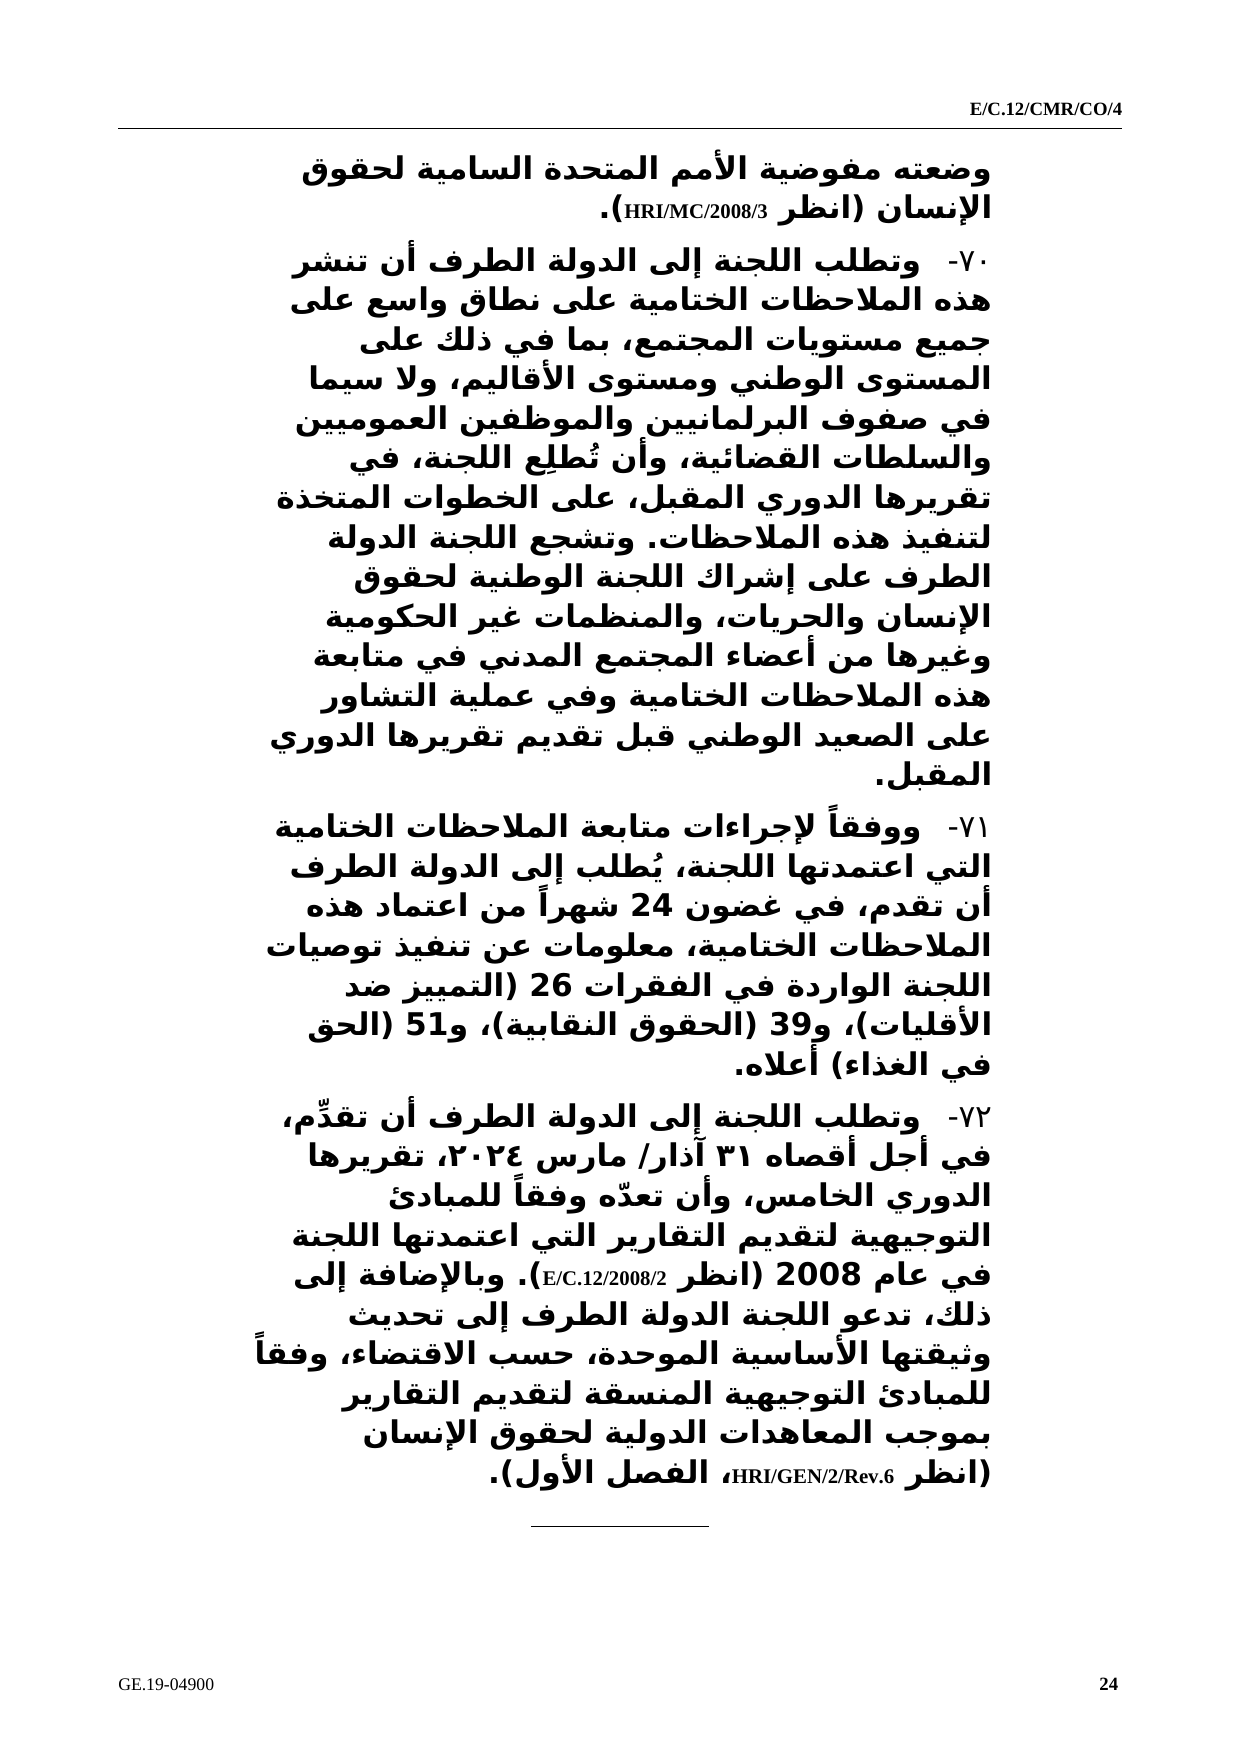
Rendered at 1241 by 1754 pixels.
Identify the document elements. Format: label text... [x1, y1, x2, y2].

text ٧١- ووفقاً لإجراءات متابعة الملاحظات الختامية التي اعتمدتها اللجنة، يُطلب إلى الدولة الطرف أن تقدم، في غضون 24 شهراً من اعتماد هذه الملاحظات الختامية، معلومات عن تنفيذ توصيات اللجنة الواردة في الفقرات 26 (التمييز ضد الأقليات)، و39 (الحقوق النقابية)، و51 (الحق في الغذاء) أعلاه. [248, 806, 992, 1083]
text ٧٢- وتطلب اللجنة إلى الدولة الطرف أن تقدِّم، في أجل أقصاه ٣١ آذار/ مارس ٢٠٢٤، تقريرها الدوري الخامس، وأن تعدّه وفقاً للمبادئ التوجيهية لتقديم التقارير التي اعتمدتها اللجنة في عام 2008 (انظر E/C.12/2008/2). وبالإضافة إلى ذلك، تدعو اللجنة الدولة الطرف إلى تحديث وثيقتها الأساسية الموحدة، حسب الاقتضاء، وفقاً للمبادئ التوجيهية المنسقة لتقديم التقارير بموجب المعاهدات الدولية لحقوق الإنسان (انظر HRI/GEN/2/Rev.6، الفصل الأول). [248, 1096, 992, 1491]
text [248, 148, 992, 227]
text ٧٠- وتطلب اللجنة إلى الدولة الطرف أن تنشر هذه الملاحظات الختامية على نطاق واسع على جميع مستويات المجتمع، بما في ذلك على المستوى الوطني ومستوى الأقاليم، ولا سيما في صفوف البرلمانيين والموظفين العموميين والسلطات القضائية، وأن تُطلِع اللجنة، في تقريرها الدوري المقبل، على الخطوات المتخذة لتنفيذ هذه الملاحظات. وتشجع اللجنة الدولة الطرف على إشراك اللجنة الوطنية لحقوق الإنسان والحريات، والمنظمات غير الحكومية وغيرها من أعضاء المجتمع المدني في متابعة هذه الملاحظات الختامية وفي عملية التشاور على الصعيد الوطني قبل تقديم تقريرها الدوري المقبل. [248, 239, 992, 793]
